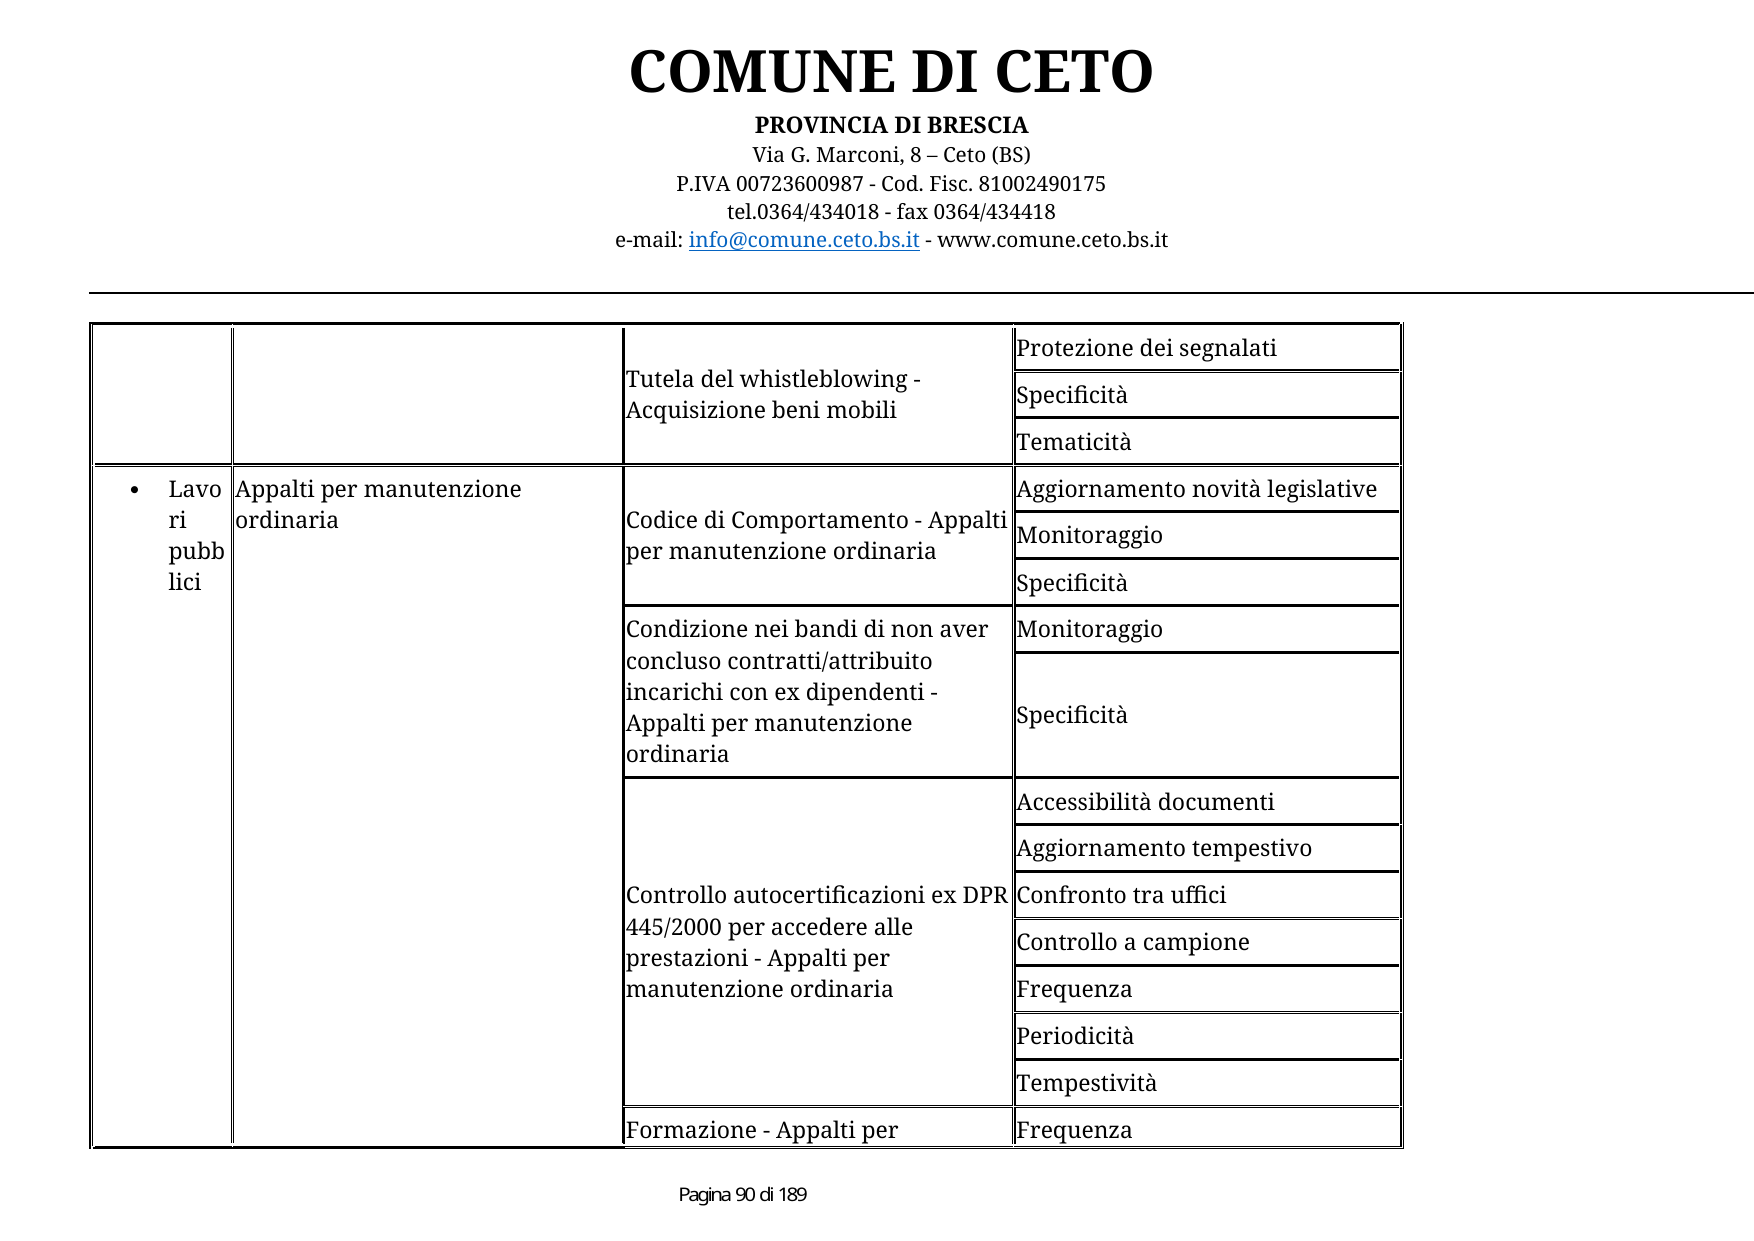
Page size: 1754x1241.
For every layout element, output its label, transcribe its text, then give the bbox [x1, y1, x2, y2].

table_cell Specificità [1016, 651, 1400, 776]
table_cell Appalti per manutenzione ordinaria [233, 467, 623, 1146]
table_cell Specificità [1016, 557, 1400, 604]
table_cell Frequenza [1016, 964, 1400, 1011]
table_cell Tutela del whistleblowing - Acquisizione beni mobili [623, 324, 1014, 463]
table_cell Monitoraggio [1016, 510, 1400, 557]
table_cell Tematicità [1016, 416, 1400, 463]
table_cell Accessibilità documenti [1016, 776, 1400, 823]
table_cell Confronto tra uffici [1016, 870, 1400, 917]
table_cell Controllo autocertificazioni ex DPR 445/2000 per accedere alle prestazioni - Appalti per manutenzione ordinaria [625, 779, 1012, 1105]
table_cell Periodicità [1014, 1011, 1402, 1058]
table_cell Codice di Comportamento - Appalti per manutenzione ordinaria [625, 467, 1012, 604]
table_cell Frequenza [1014, 1105, 1402, 1146]
table_cell Lavori pubblici [93, 463, 233, 1146]
table_cell Aggiornamento tempestivo [1016, 823, 1402, 870]
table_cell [623, 1105, 1014, 1146]
table_cell Aggiornamento novità legislative [1016, 463, 1401, 510]
table_cell Monitoraggio [1016, 604, 1400, 651]
table_cell Specificità [1016, 369, 1401, 416]
table_cell Condizione nei bandi di non aver concluso contratti/attribuito incarichi con ex dipendenti - Appalti per manutenzione ordinaria [625, 607, 1012, 776]
table_cell Tempestività [1016, 1058, 1402, 1105]
table_cell Controllo a campione [1014, 917, 1402, 964]
table_cell Protezione dei segnalati [1014, 322, 1402, 369]
